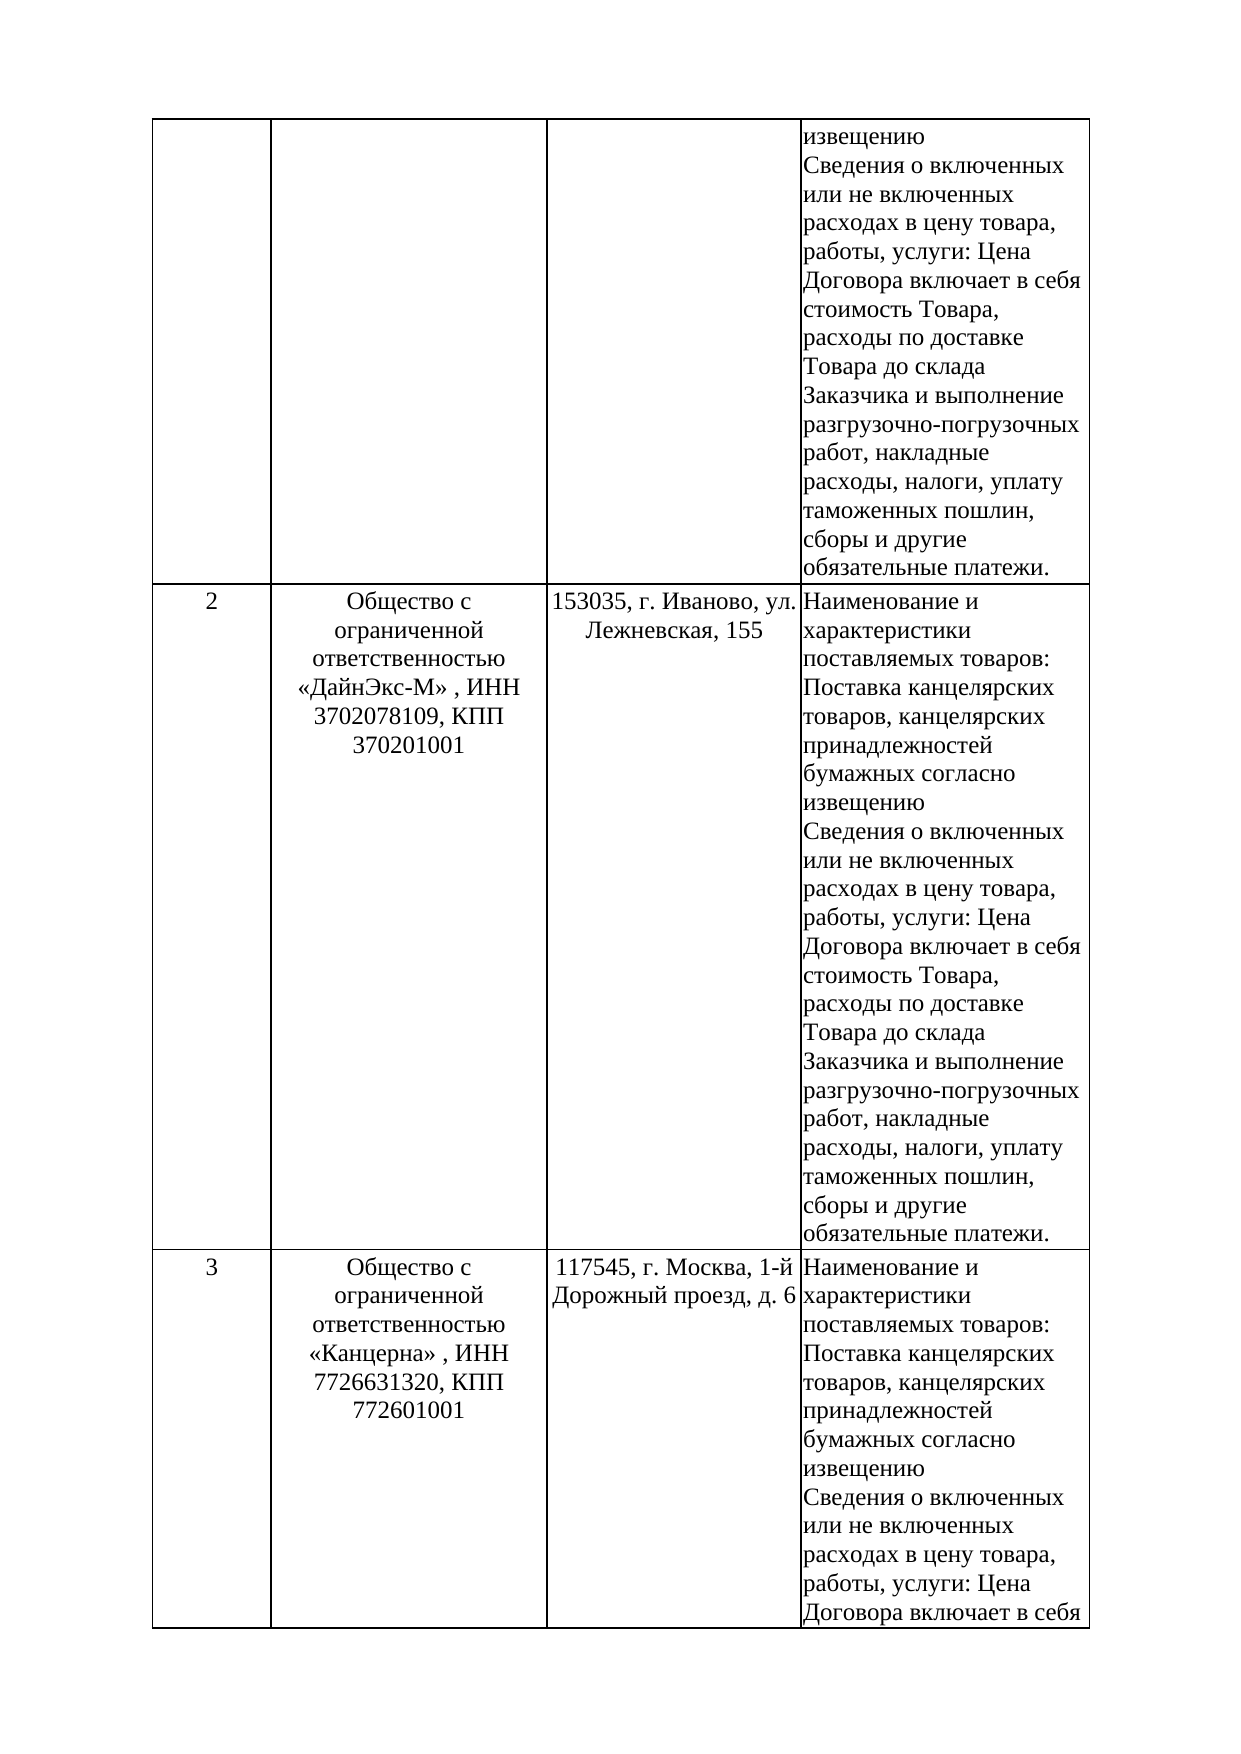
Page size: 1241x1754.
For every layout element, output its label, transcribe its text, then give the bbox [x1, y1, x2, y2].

table_cell 2 [153, 585, 270, 1249]
table_cell 153035, г. Иваново, ул. Лежневская, 155 [548, 585, 800, 1249]
table_cell 3 [153, 1250, 270, 1627]
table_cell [272, 1250, 546, 1627]
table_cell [272, 120, 546, 583]
table_cell Общество с ограниченной ответственностью «ДайнЭкс-М» , ИНН 3702078109, КПП 370201001 [272, 585, 546, 1249]
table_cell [548, 1250, 800, 1627]
table_cell 1 [153, 120, 270, 583]
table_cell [802, 120, 1089, 583]
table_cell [802, 1250, 1089, 1627]
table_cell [548, 120, 800, 583]
